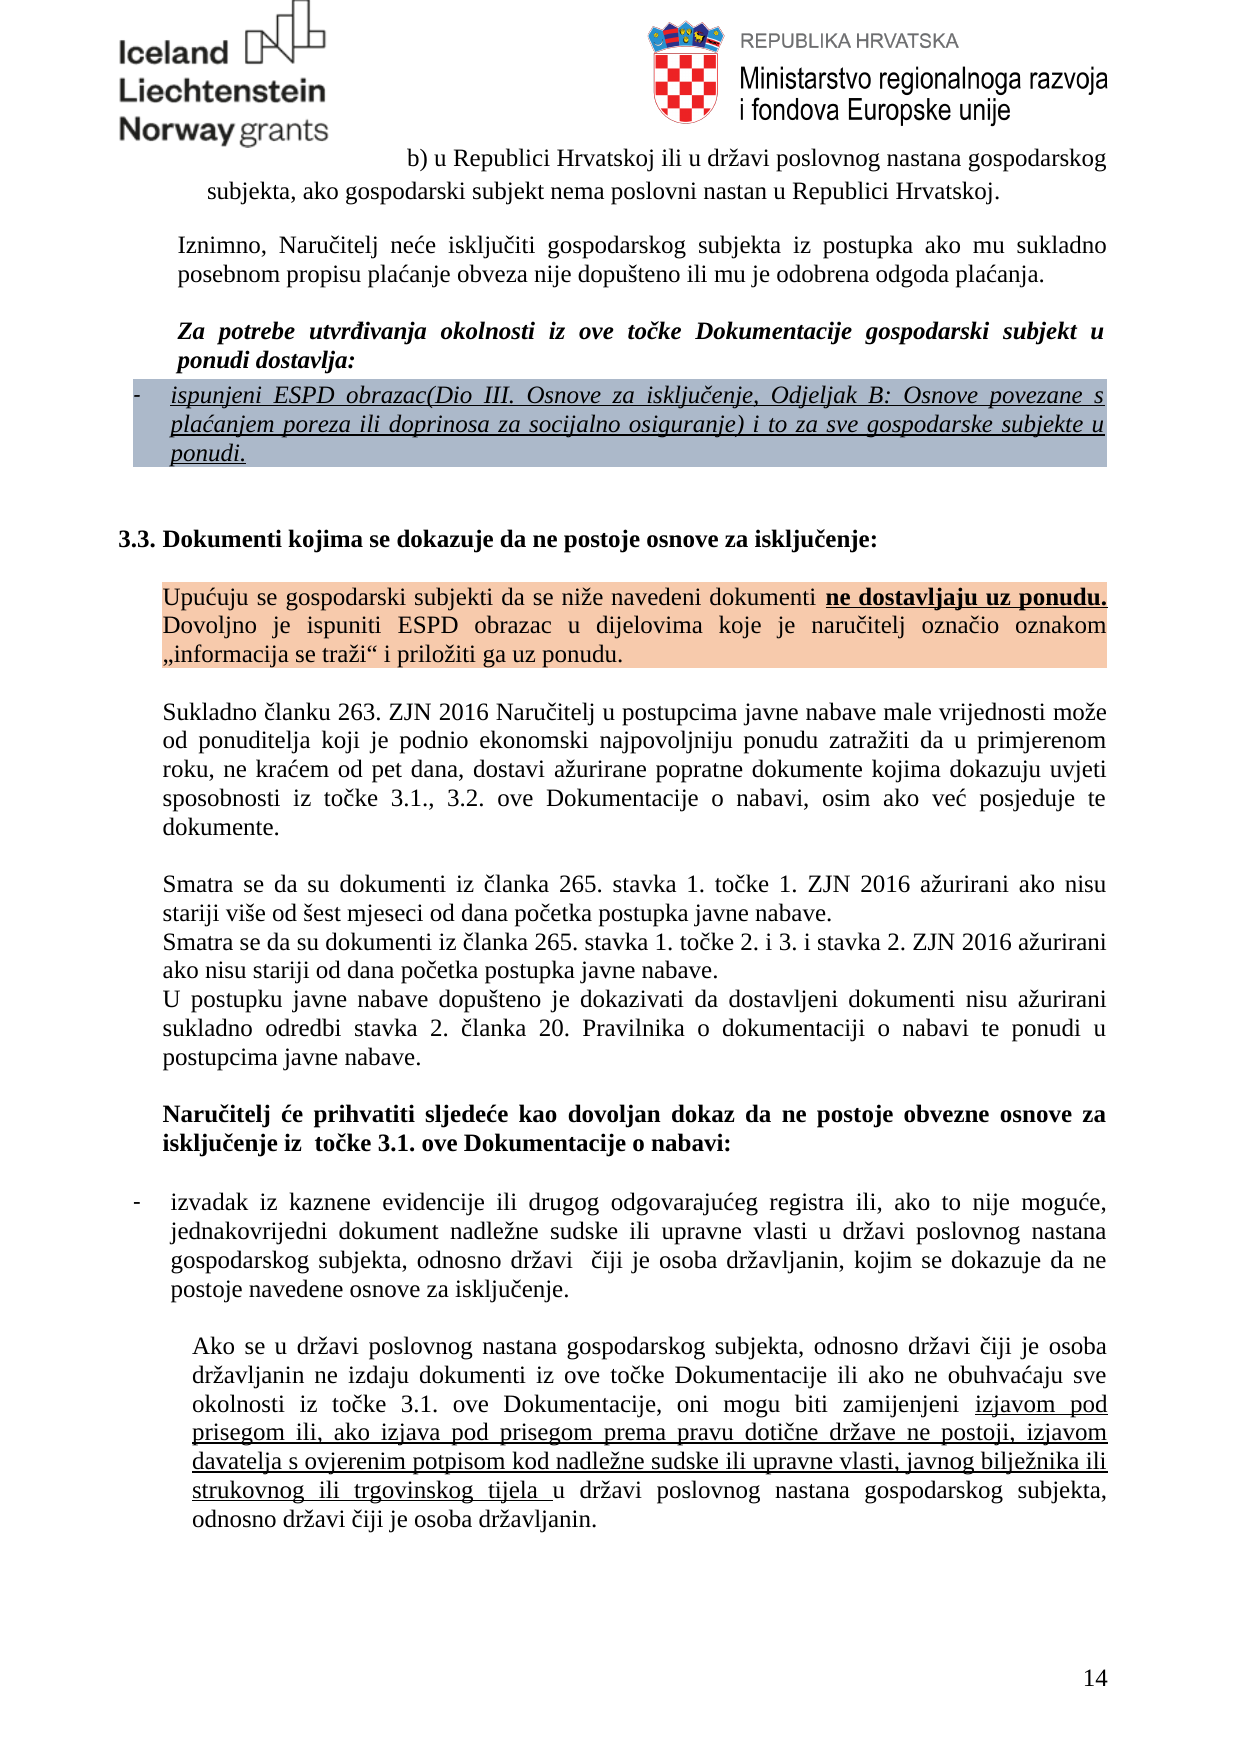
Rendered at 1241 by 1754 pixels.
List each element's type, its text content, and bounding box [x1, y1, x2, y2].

picture [647, 20, 1108, 127]
text Ako se u državi poslovnog nastana gospodarskog subjekta, odnosno državi čiji je osoba državljanin ne izdaju dokumenti iz ove točke Dokumentacije ili ako ne obuhvaćaju sve okolnosti iz točke 3.1. ove Dokumentacije, oni mogu biti zamijenjeni izjavom pod prisegom ili, ako izjava pod prisegom prema pravu dotične države ne postoji, izjavom davatelja s ovjerenim potpisom kod nadležne sudske ili upravne vlasti, javnog bilježnika ili strukovnog ili trgovinskog tijela u državi poslovnog nastana gospodarskog subjekta, odnosno državi čiji je osoba državljanin. [192, 1473, 1107, 1532]
text Upućuju se gospodarski subjekti da se niže navedeni dokumenti ne dostavljaju uz ponudu. Dovoljno je ispuniti ESPD obrazac u dijelovima koje je naručitelj označio oznakom „informacija se traži“ i priložiti ga uz ponudu. [162, 582, 1107, 668]
text b) u Republici Hrvatskoj ili u državi poslovnog nastana gospodarskog subjekta, ako gospodarski subjekt nema poslovni nastan u Republici Hrvatskoj. [177, 143, 1107, 205]
text U postupku javne nabave dopušteno je dokazivati da dostavljeni dokumenti nisu ažurirani sukladno odredbi stavka 2. članka 20. Pravilnika o dokumentaciji o nabavi te ponudi u postupcima javne nabave. [162, 984, 1107, 1071]
text Smatra se da su dokumenti iz članka 265. stavka 1. točke 2. i 3. i stavka 2. ZJN 2016 ažurirani ako nisu stariji od dana početka postupka javne nabave. [162, 927, 1107, 984]
text Za potrebe utvrđivanja okolnosti iz ove točke Dokumentacije gospodarski subjekt u ponudi dostavlja: [177, 316, 1107, 374]
text Naručitelj će prihvatiti sljedeće kao dovoljan dokaz da ne postoje obvezne osnove za isključenje iz točke 3.1. ove Dokumentacije o nabavi: [162, 1099, 1107, 1157]
text Sukladno članku 263. ZJN 2016 Naručitelj u postupcima javne nabave male vrijednosti može od ponuditelja koji je podnio ekonomski najpovoljniju ponudu zatražiti da u primjerenom roku, ne kraćem od pet dana, dostavi ažurirane popratne dokumente kojima dokazuju uvjeti sposobnosti iz točke 3.1., 3.2. ove Dokumentacije o nabavi, osim ako već posjeduje te dokumente. [162, 697, 1107, 841]
list izvadak iz kaznene evidencije ili drugog odgovarajućeg registra ili, ako to nije moguće, jednakovrijedni dokument nadležne sudske ili upravne vlasti u državi poslovnog nastana gospodarskog subjekta, odnosno državi čiji je osoba državljanin, kojim se dokazuje da ne postoje navedene osnove za isključenje. [133, 1186, 1107, 1302]
list Dokumenti kojima se dokazuje da ne postoje osnove za isključenje: [118, 524, 1107, 553]
picture [118, 0, 329, 148]
text Iznimno, Naručitelj neće isključiti gospodarskog subjekta iz postupka ako mu sukladno posebnom propisu plaćanje obveza nije dopušteno ili mu je odobrena odgoda plaćanja. [177, 230, 1107, 288]
text Smatra se da su dokumenti iz članka 265. stavka 1. točke 1. ZJN 2016 ažurirani ako nisu stariji više od šest mjeseci od dana početka postupka javne nabave. [162, 869, 1107, 927]
text Ako se u državi poslovnog nastana gospodarskog subjekta, odnosno državi čiji je osoba državljanin ne izdaju dokumenti iz ove točke Dokumentacije ili ako ne obuhvaćaju sve okolnosti iz točke 3.1. ove Dokumentacije, oni mogu biti zamijenjeni izjavom pod prisegom ili, ako izjava pod prisegom prema pravu dotične države ne postoji, izjavom davatelja s ovjerenim potpisom kod nadležne sudske ili upravne vlasti, javnog bilježnika ili strukovnog ili trgovinskog tijela u državi poslovnog nastana gospodarskog subjekta, odnosno državi čiji je osoba državljanin. [192, 1331, 1107, 1442]
list ispunjeni ESPD obrazac(Dio III. Osnove za isključenje, Odjeljak B: Osnove povezane s plaćanjem poreza ili doprinosa za socijalno osiguranje) i to za sve gospodarske subjekte u ponudi. [133, 379, 1107, 467]
